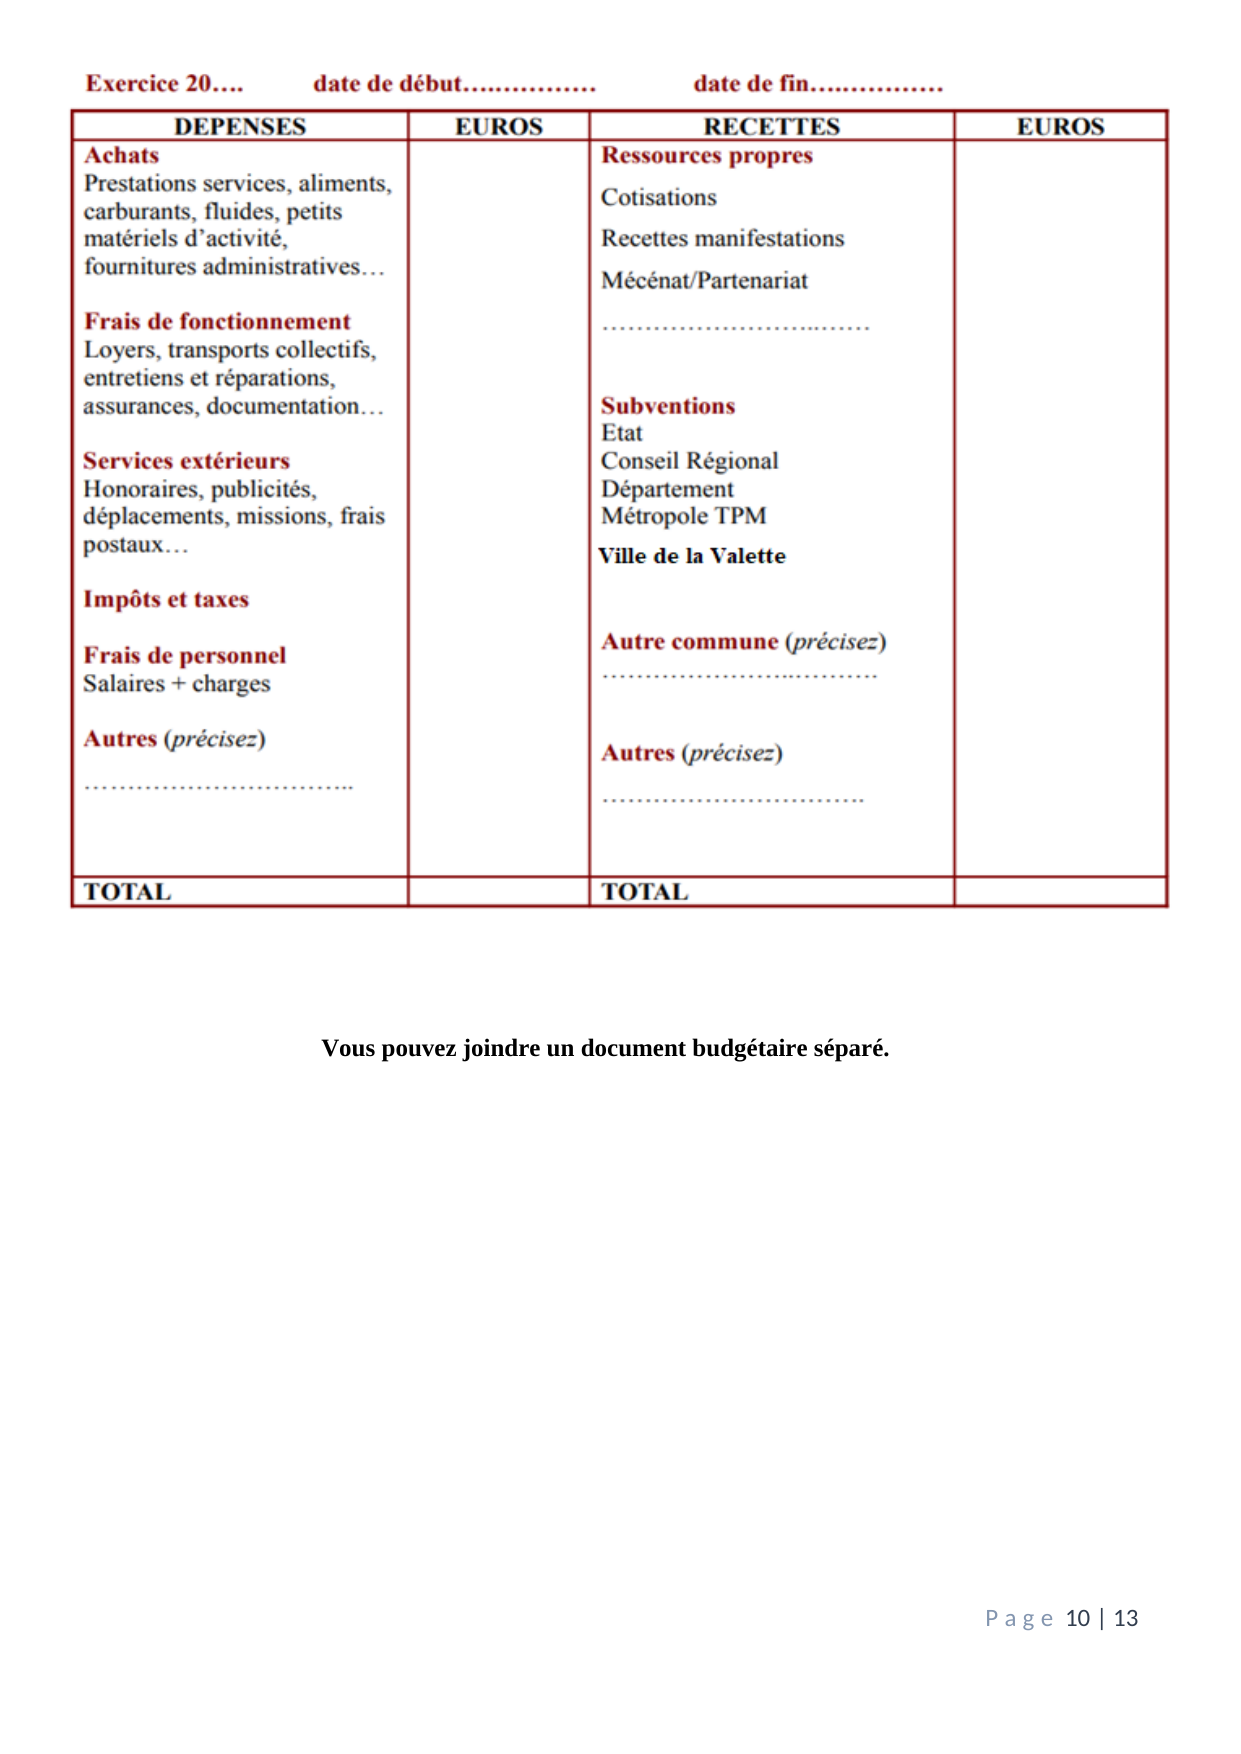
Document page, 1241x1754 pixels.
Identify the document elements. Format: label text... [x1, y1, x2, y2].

text Vous pouvez joindre un document budgétaire séparé. [45, 1031, 1165, 1062]
picture [45, 44, 1241, 1031]
